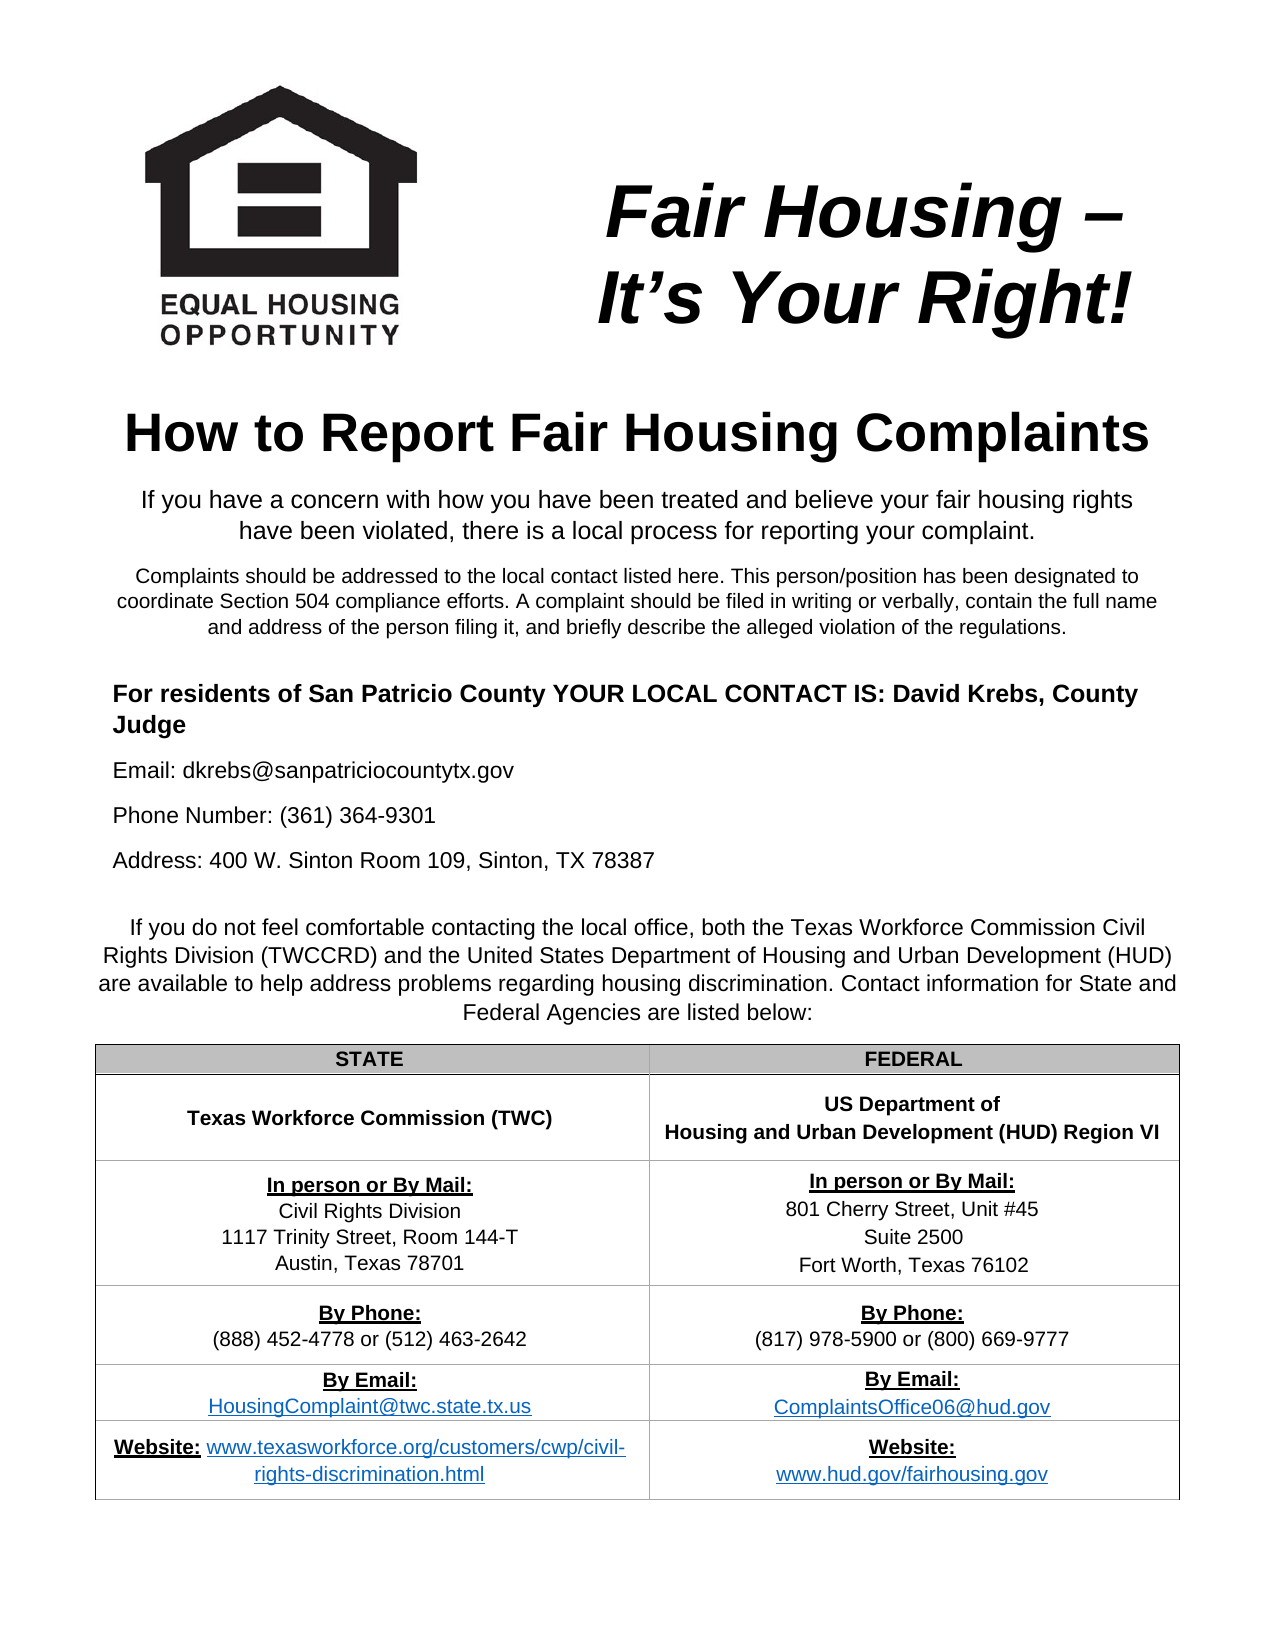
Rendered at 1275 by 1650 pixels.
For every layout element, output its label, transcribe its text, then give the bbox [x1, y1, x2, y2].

text Phone Number: (361) 364-9301 [112, 802, 1162, 829]
table_cell Website: www.hud.gov/fairhousing.gov [650, 1421, 1179, 1498]
text For residents of San Patricio County YOUR LOCAL CONTACT IS: David Krebs, County Judge [112, 678, 1162, 738]
text Complaints should be addressed to the local contact listed here. This person/position has been designated to coordinate Section 504 compliance efforts. A complaint should be filed in writing or verbally, contain the full name and address of the person filing it, and briefly describe the alleged violation of the regulations. [112, 563, 1162, 639]
table_header STATE [96, 1045, 649, 1073]
table_cell In person or By Mail: Civil Rights Division 1117 Trinity Street, Room 144-T Austin, Texas 78701 [96, 1161, 649, 1285]
table_header FEDERAL [650, 1045, 1179, 1073]
table_cell By Email: ComplaintsOffice06@hud.gov [650, 1365, 1179, 1420]
picture [136, 75, 425, 349]
table_header Fair Housing – It’s Your Right! [518, 66, 1220, 358]
table_cell Website: www.texasworkforce.org/customers/cwp/civil- rights-discrimination.html [96, 1421, 649, 1498]
table_cell In person or By Mail: 801 Cherry Street, Unit #45 Suite 2500 Fort Worth, Texas 76102 [650, 1161, 1179, 1285]
text How to Report Fair Housing Complaints [112, 401, 1162, 463]
text If you have a concern with how you have been treated and believe your fair housing rights have been violated, there is a local process for reporting your complaint. [112, 485, 1162, 544]
table_cell Texas Workforce Commission (TWC) [96, 1075, 649, 1159]
table_header [113, 66, 518, 358]
table_cell US Department of Housing and Urban Development (HUD) Region VI [650, 1075, 1179, 1159]
text Email: dkrebs@sanpatriciocountytx.gov [112, 757, 1162, 784]
table_cell By Email: HousingComplaint@twc.state.tx.us [96, 1365, 649, 1420]
text If you do not feel comfortable contacting the local office, both the Texas Workforce Commission Civil Rights Division (TWCCRD) and the United States Department of Housing and Urban Development (HUD) are available to help address problems regarding housing discrimination. Contact information for State and Federal Agencies are listed below: [94, 913, 1181, 1025]
text Address: 400 W. Sinton Room 109, Sinton, TX 78387 [112, 847, 1162, 874]
table_cell By Phone: (888) 452-4778 or (512) 463-2642 [96, 1286, 649, 1364]
table_cell By Phone: (817) 978-5900 or (800) 669-9777 [650, 1286, 1179, 1364]
